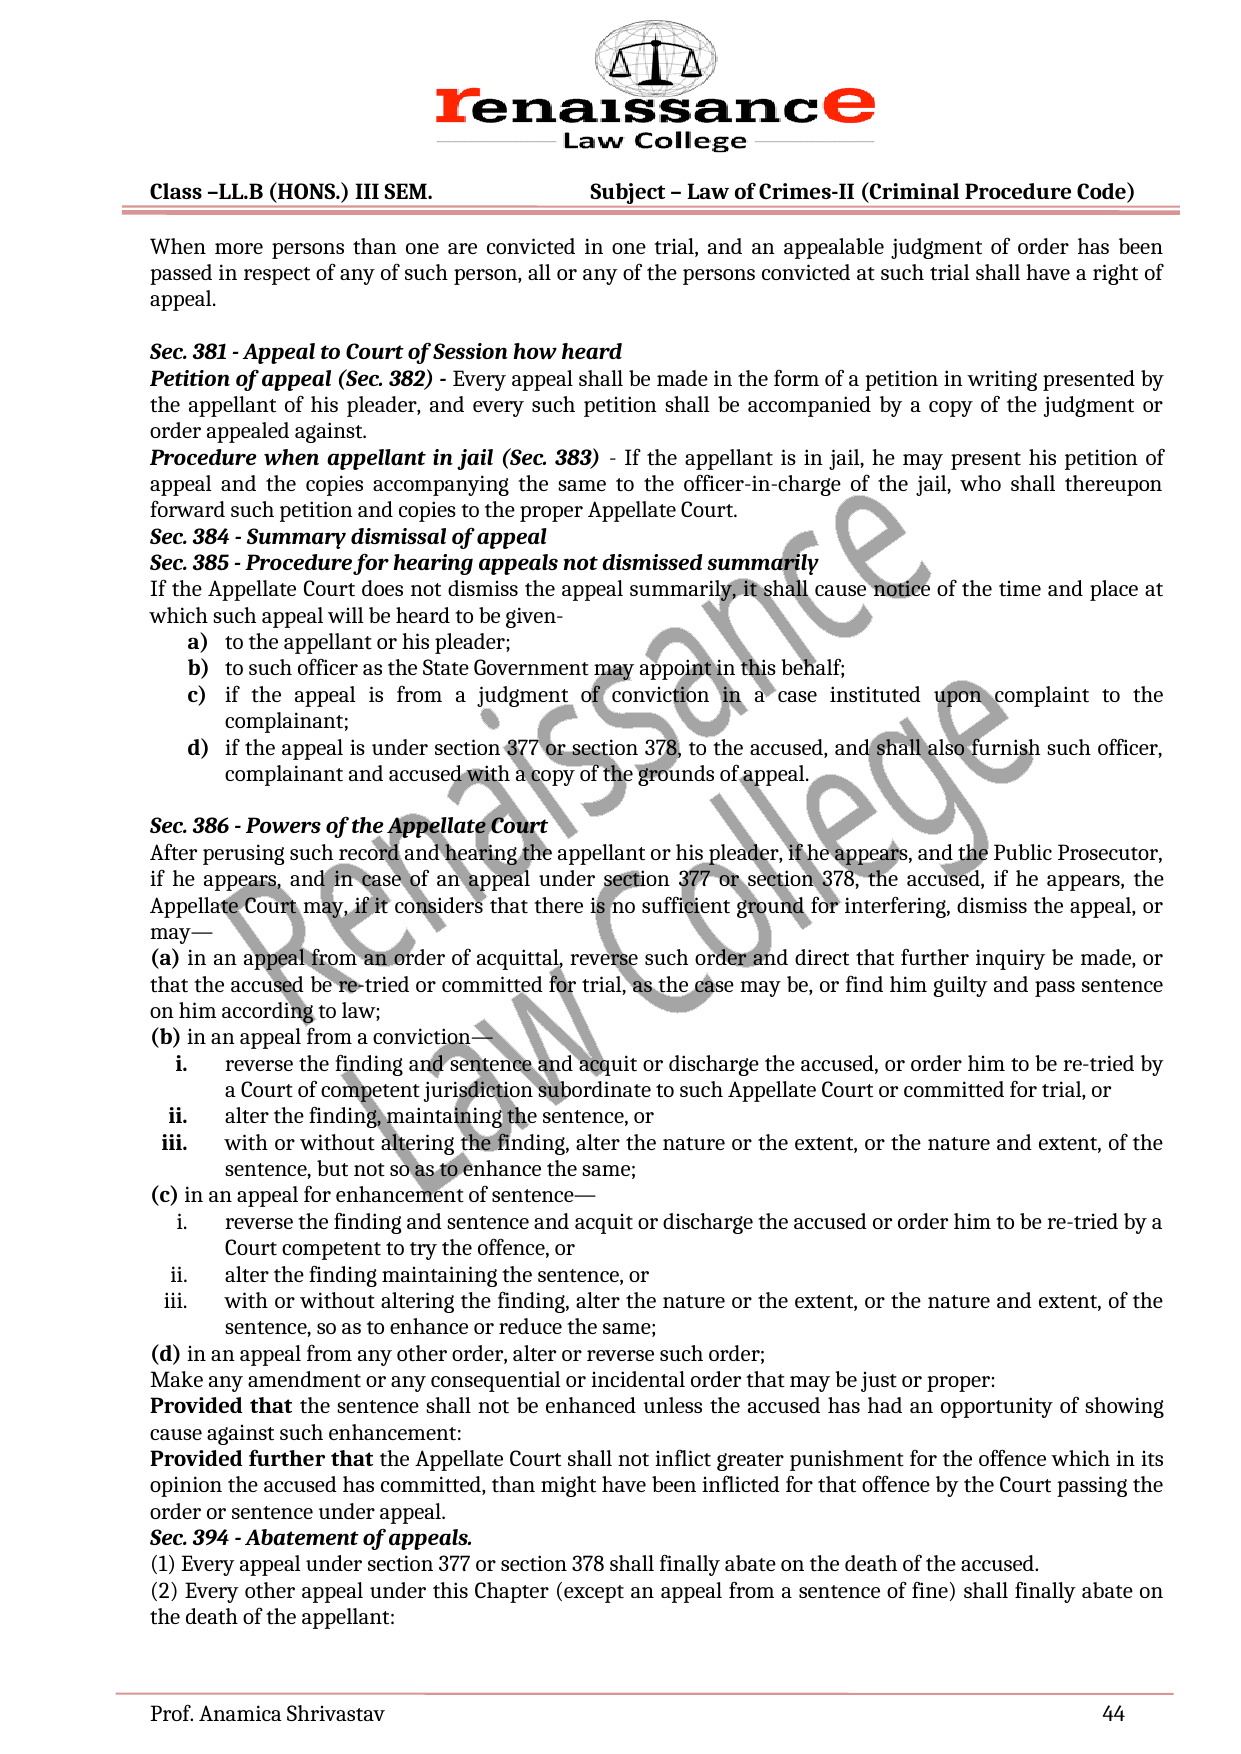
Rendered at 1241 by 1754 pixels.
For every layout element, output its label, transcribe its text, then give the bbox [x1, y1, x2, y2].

text Procedure when appellant in jail (Sec. 383) - If the appellant is in jail, he may present his petition of appeal and the copies accompanying the same to the officer-in-charge of the jail, who shall thereupon forward such petition and copies to the proper Appellate Court. [150, 444, 1165, 523]
text Sec. 386 - Powers of the Appellate Court [150, 813, 1165, 840]
text Provided that the sentence shall not be enhanced unless the accused has had an opportunity of showing cause against such enhancement: [150, 1393, 1165, 1446]
text Sec. 384 - Summary dismissal of appeal [150, 523, 1165, 550]
text (2) Every other appeal under this Chapter (except an appeal from a sentence of fine) shall finally abate on the death of the appellant: [150, 1578, 1165, 1630]
text (1) Every appeal under section 377 or section 378 shall finally abate on the death of the accused. [150, 1551, 1165, 1578]
text (c) in an appeal for enhancement of sentence— [150, 1182, 1165, 1209]
list reverse the finding and sentence and acquit or discharge the accused, or order him to be re-tried by a Court of competent jurisdiction subordinate to such Appellate Court or committed for trial, or [187, 1051, 1165, 1103]
list to such officer as the State Government may appoint in this behalf; [187, 655, 1165, 682]
text (a) in an appeal from an order of acquittal, reverse such order and direct that further inquiry be made, or that the accused be re-tried or committed for trial, as the case may be, or find him guilty and pass sentence on him according to law; [150, 945, 1165, 1024]
text (d) in an appeal from any other order, alter or reverse such order; [150, 1340, 1165, 1367]
text Petition of appeal (Sec. 382) - Every appeal shall be made in the form of a petition in writing presented by the appellant of his pleader, and every such petition shall be accompanied by a copy of the judgment or order appealed against. [150, 365, 1165, 444]
text When more persons than one are convicted in one trial, and an appealable judgment of order has been passed in respect of any of such person, all or any of the persons convicted at such trial shall have a right of appeal. [150, 233, 1165, 313]
text If the Appellate Court does not dismiss the appeal summarily, it shall cause notice of the time and place at which such appeal will be heard to be given- [150, 576, 1165, 629]
text (b) in an appeal from a conviction— [150, 1024, 1165, 1051]
list alter the finding, maintaining the sentence, or [187, 1103, 1165, 1129]
list alter the finding maintaining the sentence, or [187, 1261, 1165, 1288]
list to the appellant or his pleader; [187, 629, 1165, 655]
text Sec. 385 - Procedure for hearing appeals not dismissed summarily [150, 550, 1165, 576]
list with or without altering the finding, alter the nature or the extent, or the nature and extent, of the sentence, but not so as to enhance the same; [187, 1129, 1165, 1182]
text Provided further that the Appellate Court shall not inflict greater punishment for the offence which in its opinion the accused has committed, than might have been inflicted for that offence by the Court passing the order or sentence under appeal. [150, 1446, 1165, 1525]
picture [412, 18, 903, 153]
list if the appeal is under section 377 or section 378, to the accused, and shall also furnish such officer, complainant and accused with a copy of the grounds of appeal. [187, 734, 1165, 787]
list with or without altering the finding, alter the nature or the extent, or the nature and extent, of the sentence, so as to enhance or reduce the same; [187, 1288, 1165, 1340]
list if the appeal is from a judgment of conviction in a case instituted upon complaint to the complainant; [187, 682, 1165, 734]
text Sec. 394 - Abatement of appeals. [150, 1525, 1165, 1551]
text After perusing such record and hearing the appellant or his pleader, if he appears, and the Public Prosecutor, if he appears, and in case of an appeal under section 377 or section 378, the accused, if he appears, the Appellate Court may, if it considers that there is no sufficient ground for interfering, dismiss the appeal, or may— [150, 840, 1165, 945]
list reverse the finding and sentence and acquit or discharge the accused or order him to be re-tried by a Court competent to try the offence, or [187, 1209, 1165, 1261]
text Make any amendment or any consequential or incidental order that may be just or proper: [150, 1367, 1165, 1393]
text Sec. 381 - Appeal to Court of Session how heard [150, 339, 1165, 365]
